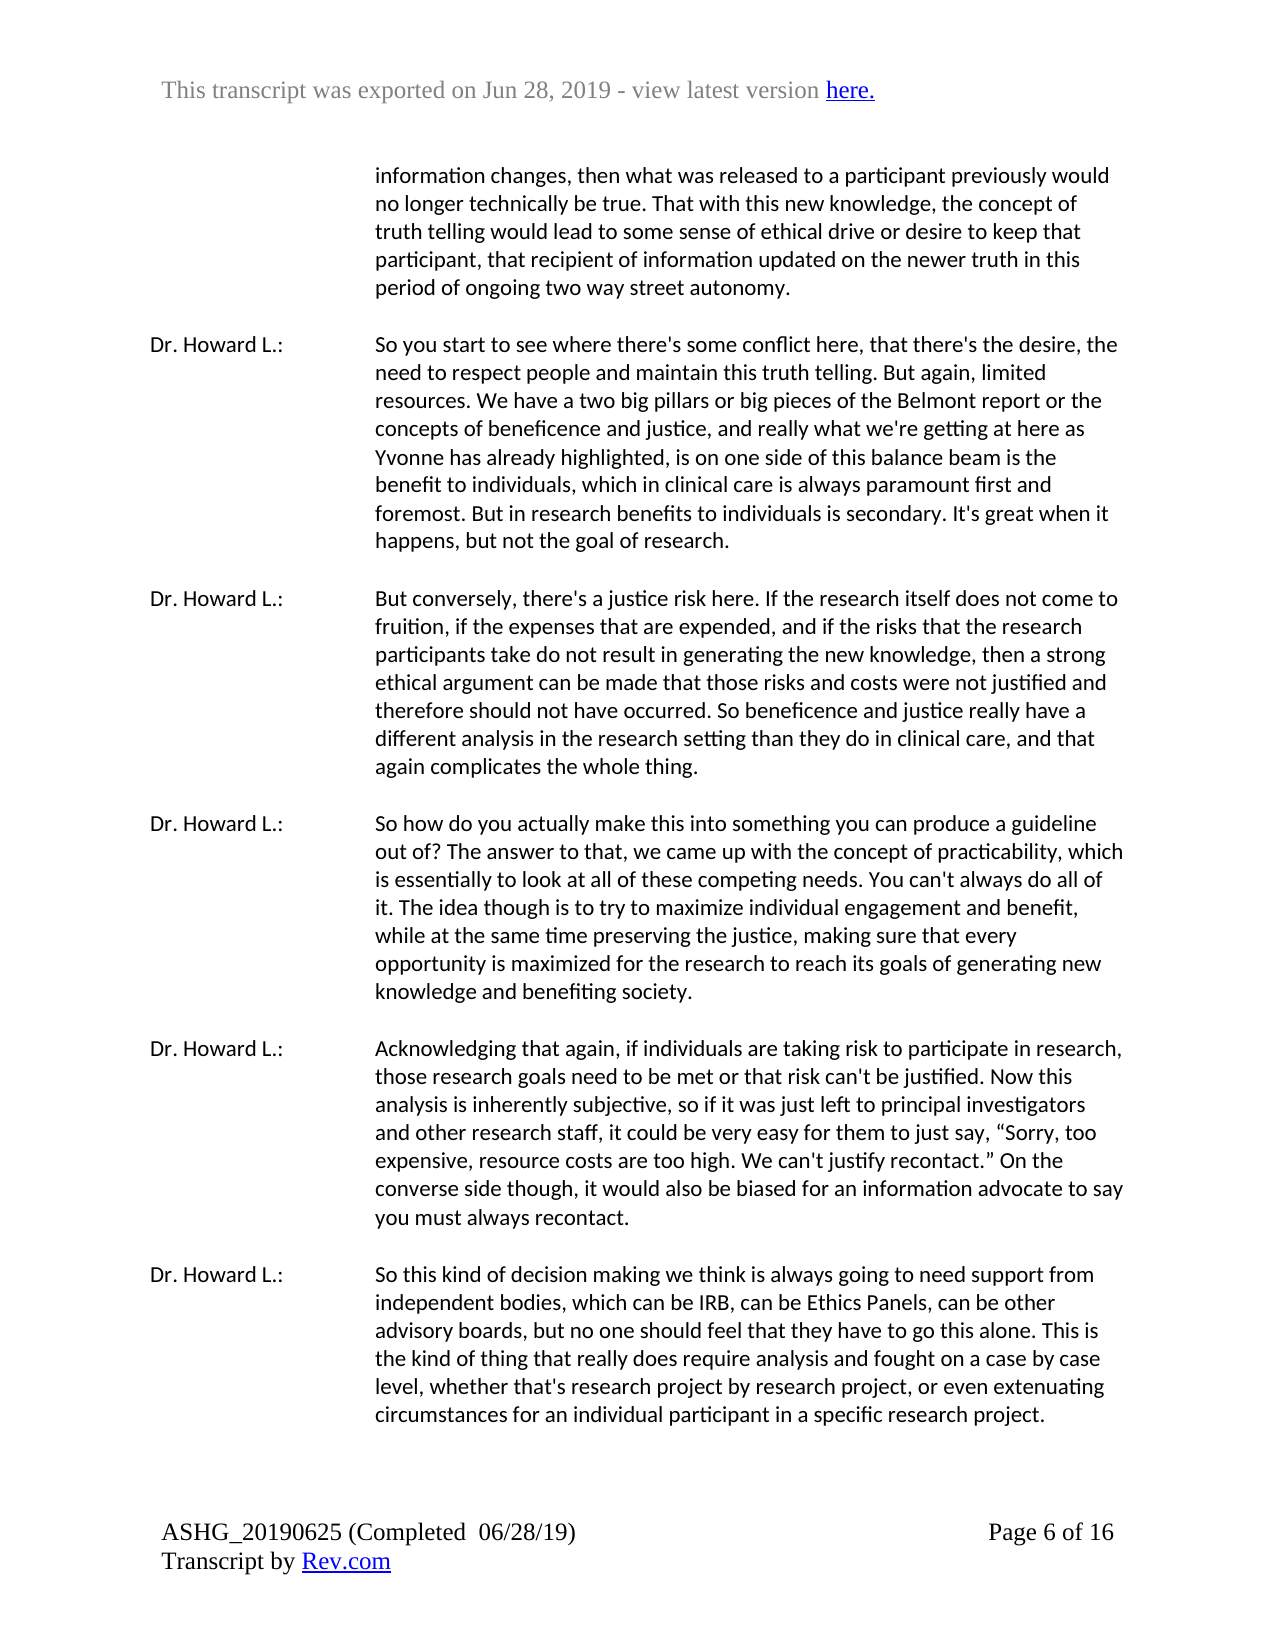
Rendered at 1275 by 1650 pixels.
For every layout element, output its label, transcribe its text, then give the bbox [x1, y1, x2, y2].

text Dr. Howard L.: Acknowledging that again, if individuals are taking risk to participate in research, those research goals need to be met or that risk can't be justified. Now this analysis is inherently subjective, so if it was just left to principal investigators and other research staff, it could be very easy for them to just say, “Sorry, too expensive, resource costs are too high. We can't justify recontact.” On the converse side though, it would also be biased for an information advocate to say you must always recontact. [150, 1034, 1125, 1231]
text Dr. Howard L.: So you start to see where there's some conflict here, that there's the desire, the need to respect people and maintain this truth telling. But again, limited resources. We have a two big pillars or big pieces of the Belmont report or the concepts of beneficence and justice, and really what we're getting at here as Yvonne has already highlighted, is on one side of this balance beam is the benefit to individuals, which in clinical care is always paramount first and foremost. But in research benefits to individuals is secondary. It's great when it happens, but not the goal of research. [150, 331, 1125, 555]
text Dr. Howard L.: So how do you actually make this into something you can produce a guideline out of? The answer to that, we came up with the concept of practicability, which is essentially to look at all of these competing needs. You can't always do all of it. The idea though is to try to maximize individual engagement and benefit, while at the same time preserving the justice, making sure that every opportunity is maximized for the research to reach its goals of generating new knowledge and benefiting society. [150, 809, 1125, 1005]
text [150, 161, 1125, 301]
text Dr. Howard L.: But conversely, there's a justice risk here. If the research itself does not come to fruition, if the expenses that are expended, and if the risks that the research participants take do not result in generating the new knowledge, then a strong ethical argument can be made that those risks and costs were not justified and therefore should not have occurred. So beneficence and justice really have a different analysis in the research setting than they do in clinical care, and that again complicates the whole thing. [150, 584, 1125, 780]
text Dr. Howard L.: So this kind of decision making we think is always going to need support from independent bodies, which can be IRB, can be Ethics Panels, can be other advisory boards, but no one should feel that they have to go this alone. This is the kind of thing that really does require analysis and fought on a case by case level, whether that's research project by research project, or even extenuating circumstances for an individual participant in a specific research project. [150, 1260, 1125, 1428]
